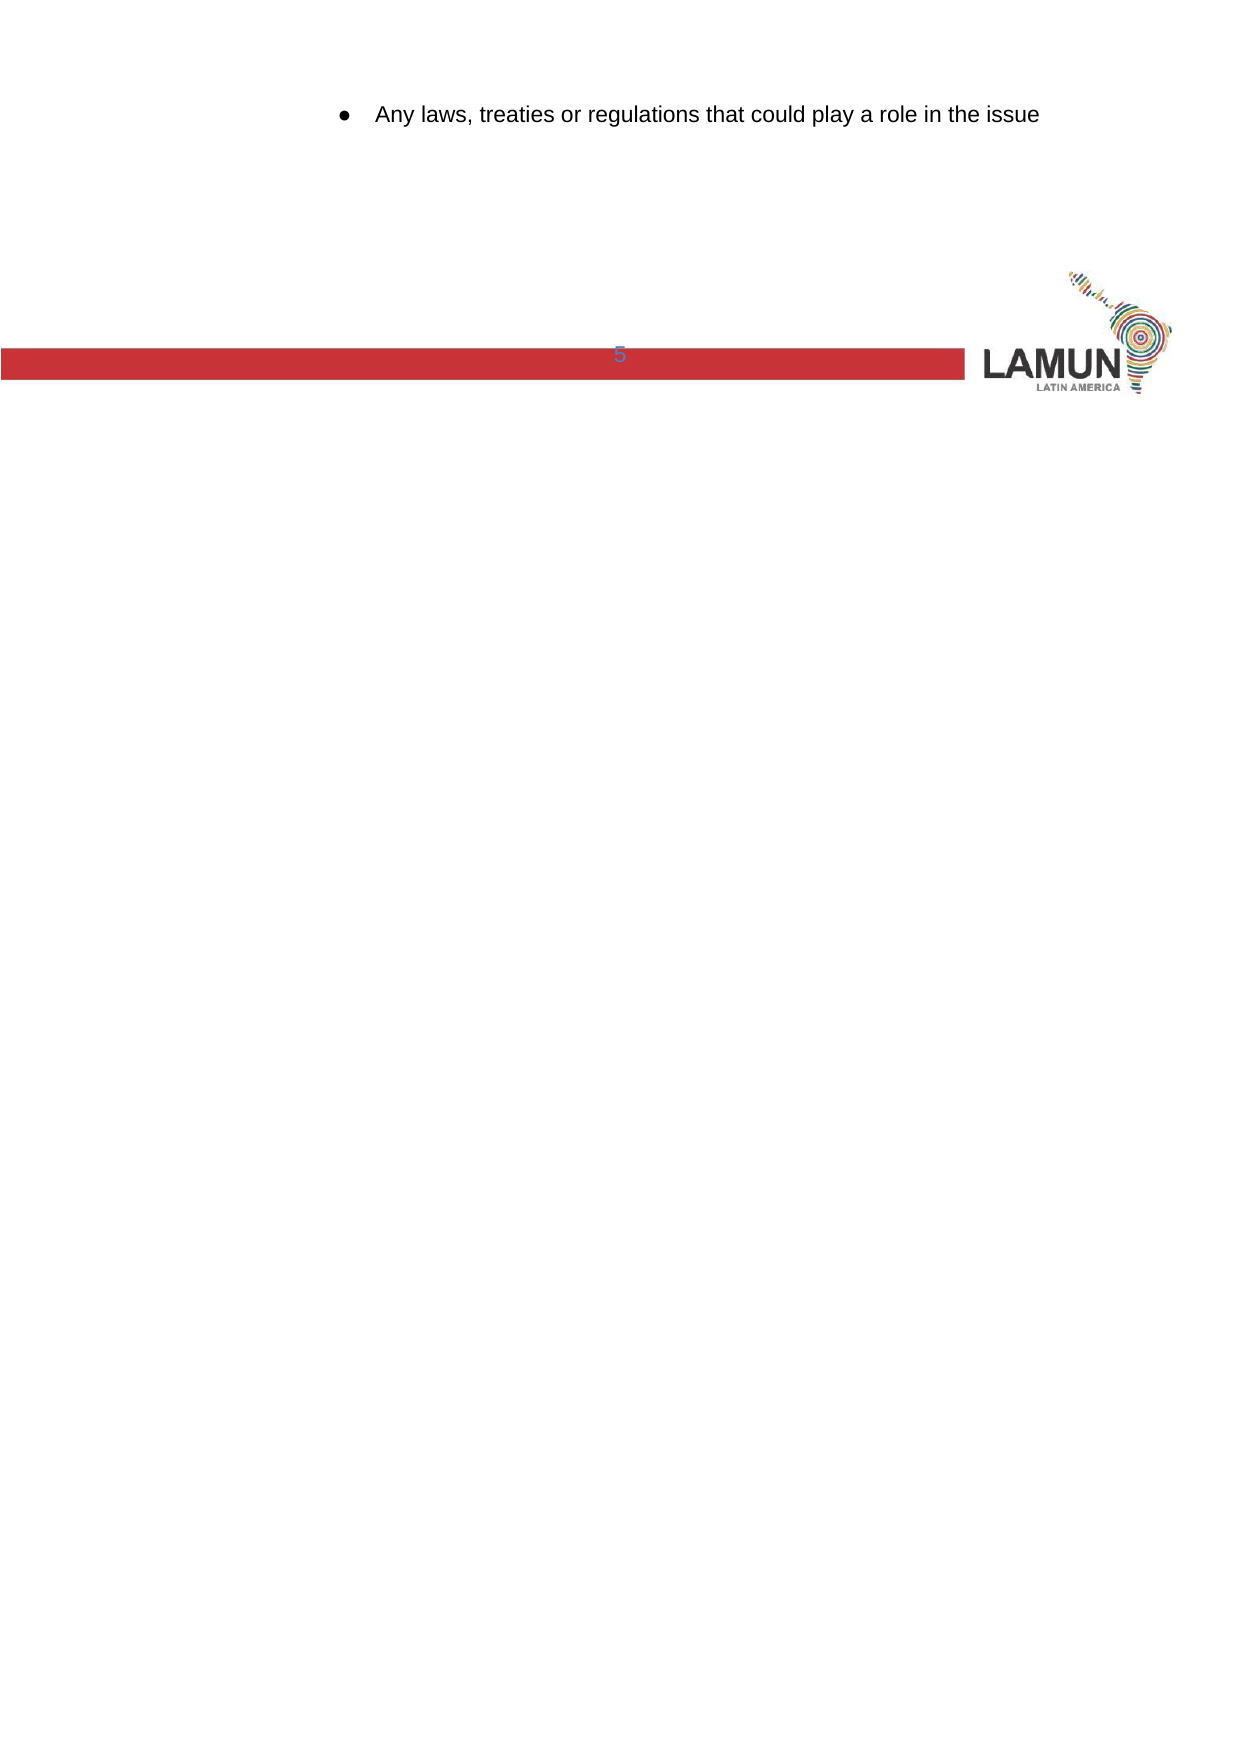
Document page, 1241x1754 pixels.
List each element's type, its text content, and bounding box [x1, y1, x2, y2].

list Any laws, treaties or regulations that could play a role in the issue [337, 101, 1167, 127]
text 5 [75, 341, 1164, 367]
picture [1, 271, 1173, 394]
